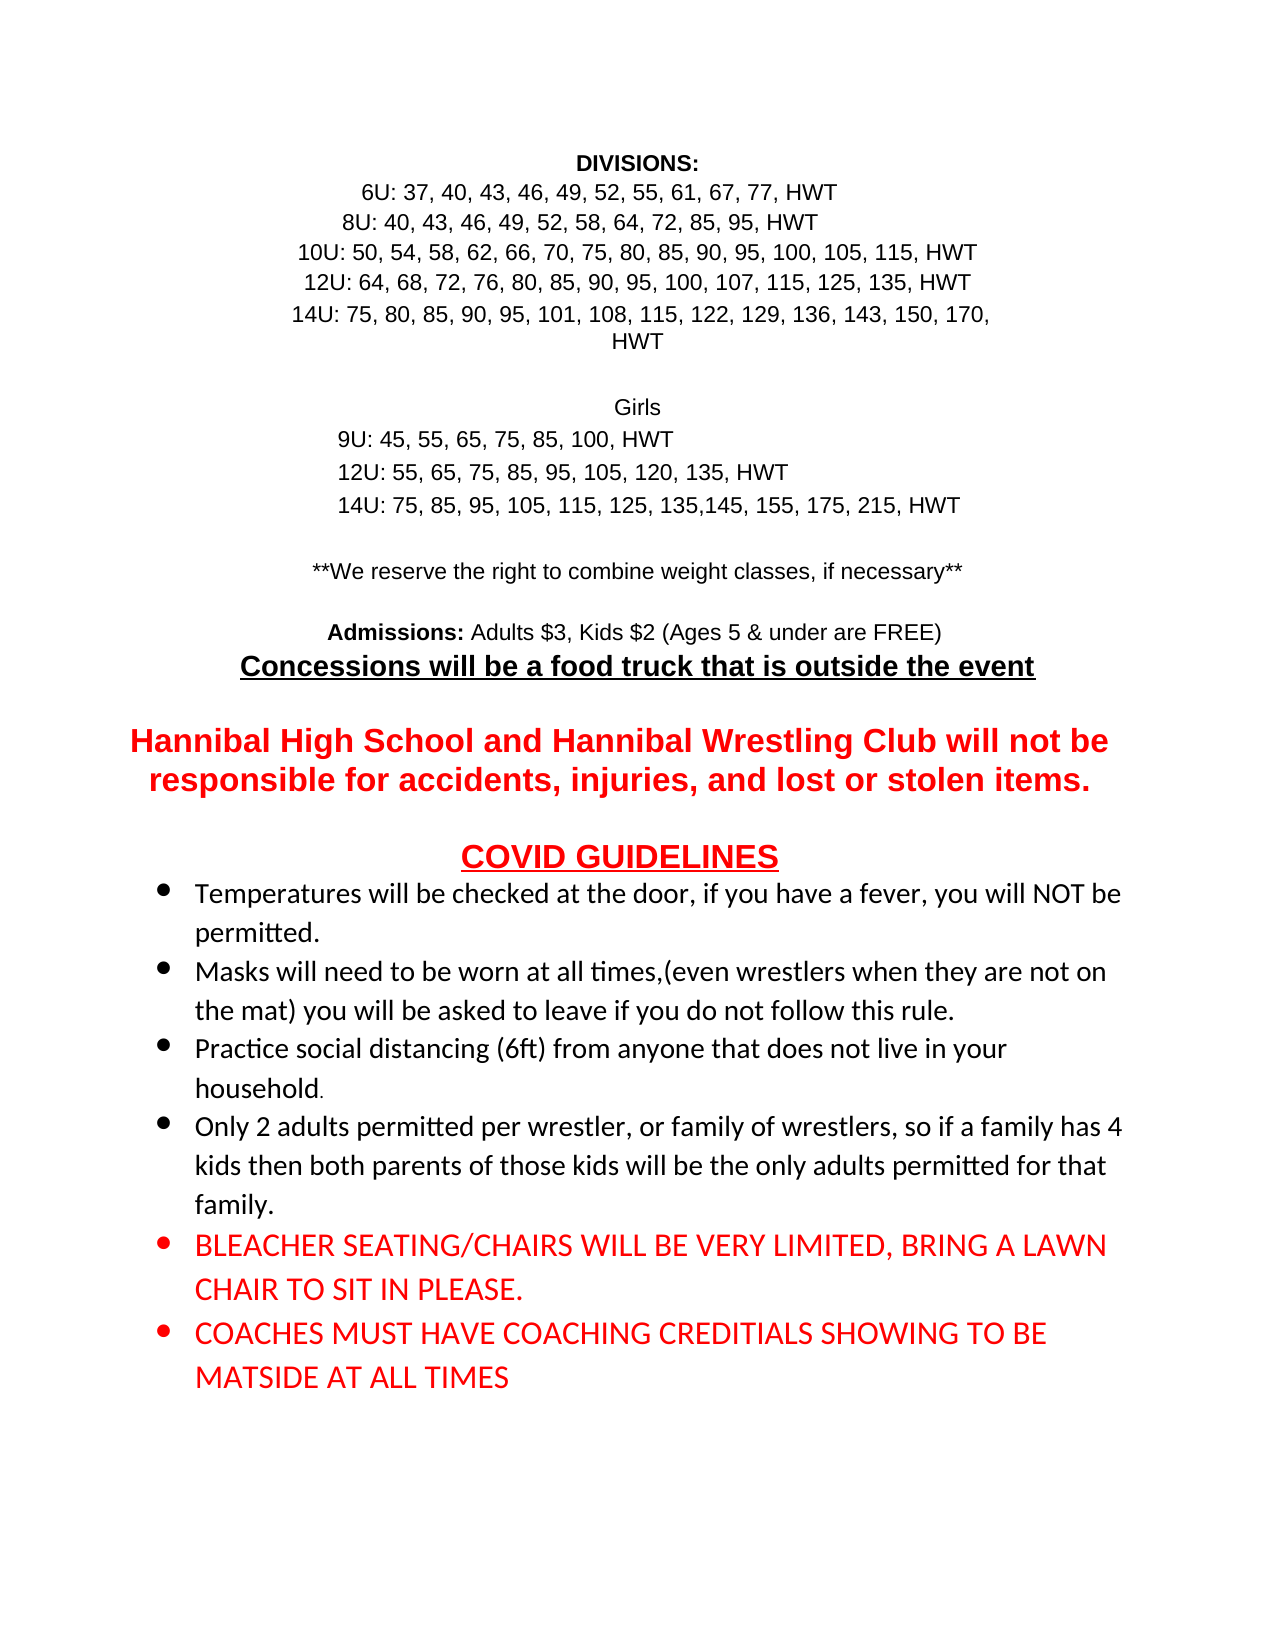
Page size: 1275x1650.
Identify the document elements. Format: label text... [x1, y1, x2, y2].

text Girls [259, 393, 1016, 420]
text 9U: 45, 55, 65, 75, 85, 100, HWT [259, 426, 1016, 453]
list Temperatures will be checked at the door, if you have a fever, you will NOT be permitted. [157, 875, 1127, 950]
list BLEACHER SEATING/CHAIRS WILL BE VERY LIMITED, BRING A LAWN CHAIR TO SIT IN PLEASE. [157, 1224, 1127, 1309]
text COVID GUIDELINES [112, 837, 1127, 875]
text 6U: 37, 40, 43, 46, 49, 52, 55, 61, 67, 77, HWT [361, 178, 1127, 205]
list COACHES MUST HAVE COACHING CREDITIALS SHOWING TO BE MATSIDE AT ALL TIMES [157, 1312, 1127, 1397]
text 12U: 55, 65, 75, 85, 95, 105, 120, 135, HWT [259, 459, 1016, 486]
text Hannibal High School and Hannibal Wrestling Club will not be responsible for accidents, injuries, and lost or stolen items. [112, 722, 1127, 798]
text Concessions will be a food truck that is outside the event [148, 649, 1127, 683]
text 14U: 75, 85, 95, 105, 115, 125, 135,145, 155, 175, 215, HWT [259, 492, 1016, 519]
list Practice social distancing (6ft) from anyone that does not live in your household. [157, 1031, 1127, 1105]
text Admissions: Adults $3, Kids $2 (Ages 5 & under are FREE) [327, 619, 1127, 646]
list Only 2 adults permitted per wrestler, or family of wrestlers, so if a family has 4 kids then both parents of those kids will be the only adults permitted for that family. [157, 1108, 1127, 1221]
list Masks will need to be worn at all times,(even wrestlers when they are not on the mat) you will be asked to leave if you do not follow this rule. [157, 953, 1127, 1028]
text **We reserve the right to combine weight classes, if necessary** [312, 558, 1127, 584]
text 10U: 50, 54, 58, 62, 66, 70, 75, 80, 85, 90, 95, 100, 105, 115, HWT [297, 238, 1127, 265]
text 8U: 40, 43, 46, 49, 52, 58, 64, 72, 85, 95, HWT [342, 208, 1127, 235]
text 14U: 75, 80, 85, 90, 95, 101, 108, 115, 122, 129, 136, 143, 150, 170, HWT [259, 301, 1016, 354]
text 12U: 64, 68, 72, 76, 80, 85, 90, 95, 100, 107, 115, 125, 135, HWT [259, 268, 1016, 295]
text DIVISIONS: [148, 150, 1127, 176]
